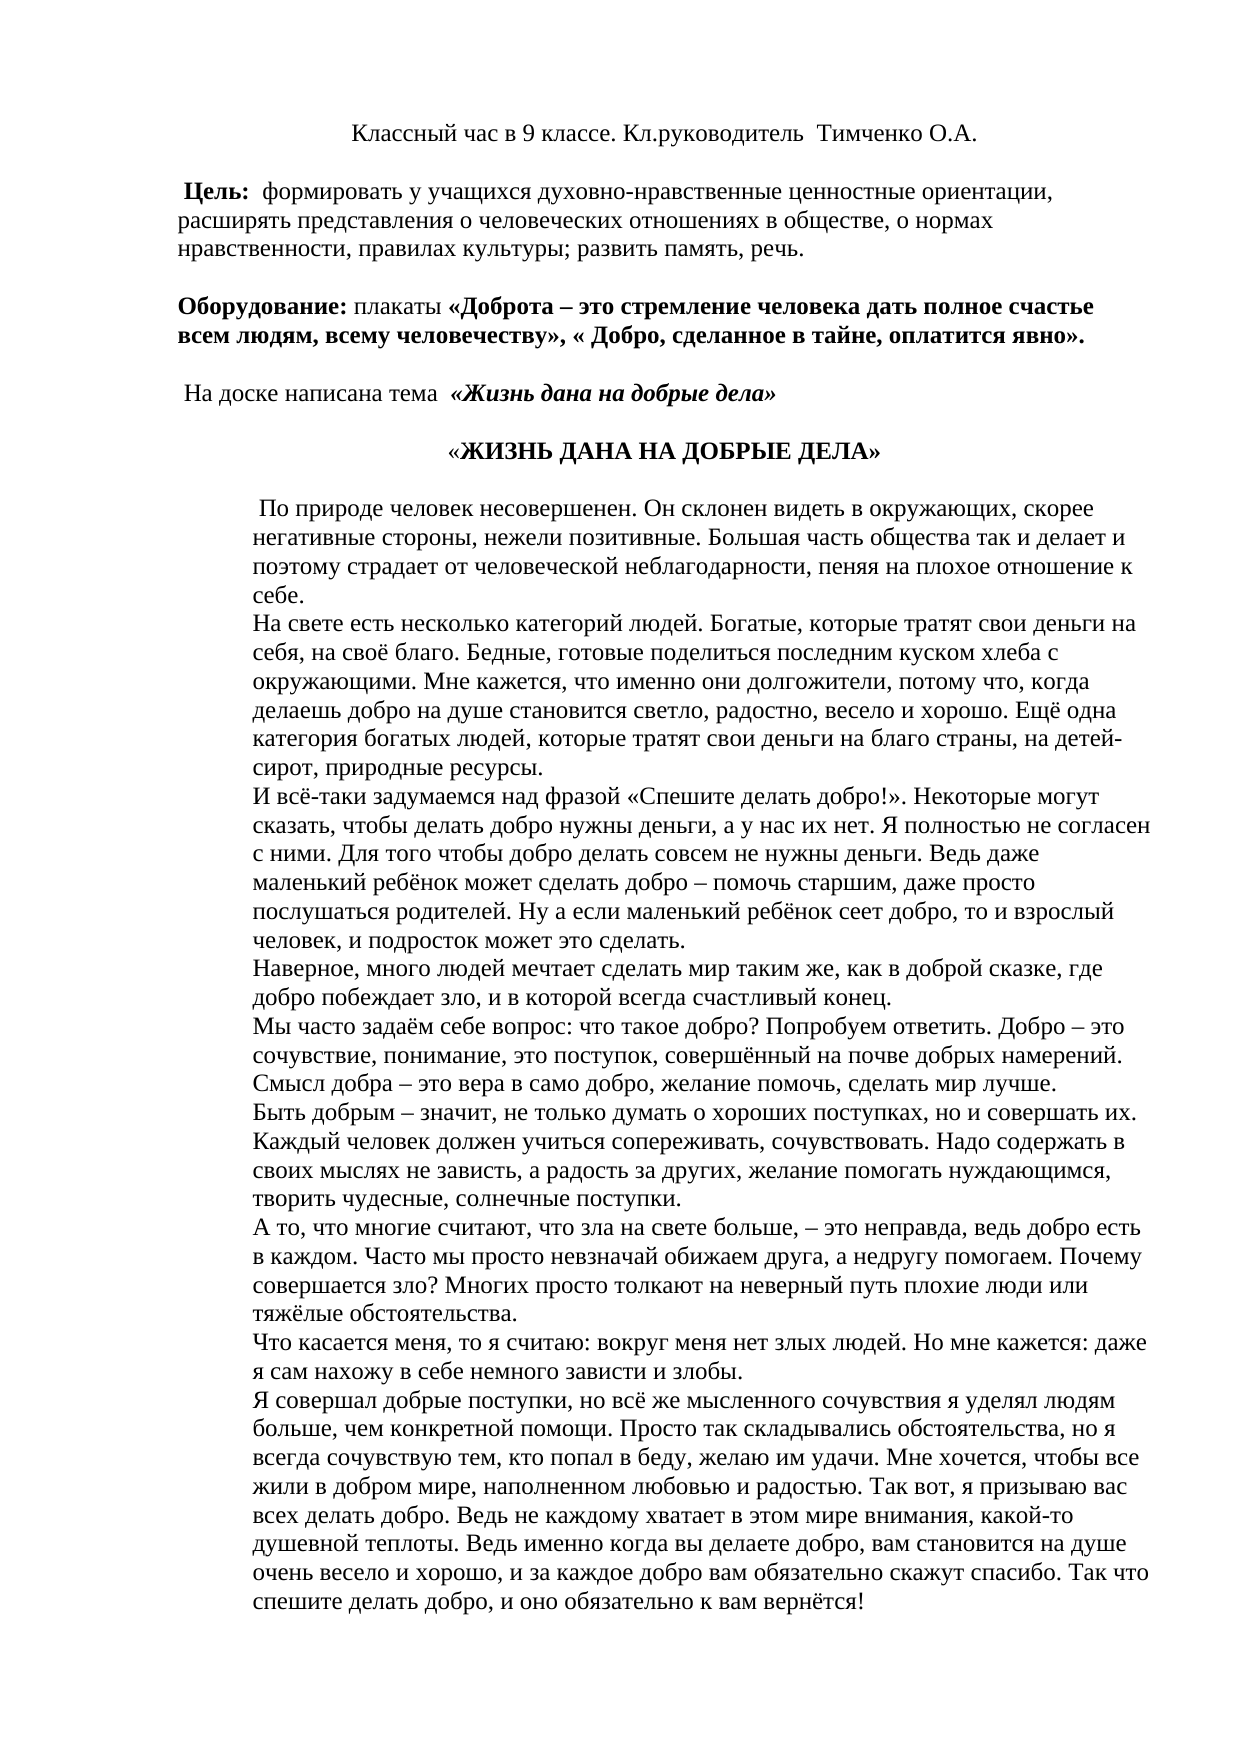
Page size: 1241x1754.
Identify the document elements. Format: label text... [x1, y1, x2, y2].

text «ЖИЗНЬ ДАНА НА ДОБРЫЕ ДЕЛА» [177, 436, 1152, 465]
text На доске написана тема «Жизнь дана на добрые дела» [177, 378, 1152, 407]
list По природе человек несовершенен. Он склонен видеть в окружающих, скорее негативные стороны, нежели позитивные. Большая часть общества так и делает и поэтому страдает от человеческой неблагодарности, пеняя на плохое отношение к себе. На свете есть несколько категорий людей. Богатые, которые тратят свои деньги на себя, на своё благо. Бедные, готовые поделиться последним куском хлеба с окружающими. Мне кажется, что именно они долгожители, потому что, когда делаешь добро на душе становится светло, радостно, весело и хорошо. Ещё одна категория богатых людей, которые тратят свои деньги на благо страны, на детей-сирот, природные ресурсы. И всё-таки задумаемся над фразой «Спешите делать добро!». Некоторые могут сказать, чтобы делать добро нужны деньги, а у нас их нет. Я полностью не согласен с ними. Для того чтобы добро делать совсем не нужны деньги. Ведь даже маленький ребёнок может сделать добро – помочь старшим, даже просто послушаться родителей. Ну а если маленький ребёнок сеет добро, то и взрослый человек, и подросток может это сделать. Наверное, много людей мечтает сделать мир таким же, как в доброй сказке, где добро побеждает зло, и в которой всегда счастливый конец. Мы часто задаём себе вопрос: что такое добро? Попробуем ответить. Добро – это сочувствие, понимание, это поступок, совершённый на почве добрых намерений. Смысл добра – это вера в само добро, желание помочь, сделать мир лучше. Быть добрым – значит, не только думать о хороших поступках, но и совершать их. Каждый человек должен учиться сопереживать, сочувствовать. Надо содержать в своих мыслях не зависть, а радость за других, желание помогать нуждающимся, творить чудесные, солнечные поступки. А то, что многие считают, что зла на свете больше, – это неправда, ведь добро есть в каждом. Часто мы просто невзначай обижаем друга, а недругу помогаем. Почему совершается зло? Многих просто толкают на неверный путь плохие люди или тяжёлые обстоятельства. Что касается меня, то я считаю: вокруг меня нет злых людей. Но мне кажется: даже я сам нахожу в себе немного зависти и злобы. Я совершал добрые поступки, но всё же мысленного сочувствия я уделял людям больше, чем конкретной помощи. Просто так складывались обстоятельства, но я всегда сочувствую тем, кто попал в беду, желаю им удачи. Мне хочется, чтобы все жили в добром мире, наполненном любовью и радостью. Так вот, я призываю вас всех делать добро. Ведь не каждому хватает в этом мире внимания, какой-то душевной теплоты. Ведь именно когда вы делаете добро, вам становится на душе очень весело и хорошо, и за каждое добро вам обязательно скажут спасибо. Так что спешите делать добро, и оно обязательно к вам вернётся! [252, 493, 1152, 1615]
text Цель: формировать у учащихся духовно-нравственные ценностные ориентации, расширять представления о человеческих отношениях в обществе, о нормах нравственности, правилах культуры; развить память, речь. [177, 176, 1152, 262]
text Оборудование: плакаты «Доброта – это стремление человека дать полное счастье всем людям, всему человечеству», « Добро, сделанное в тайне, оплатится явно». [177, 291, 1152, 349]
text Классный час в 9 классе. Кл.руководитель Тимченко О.А. [177, 118, 1152, 147]
